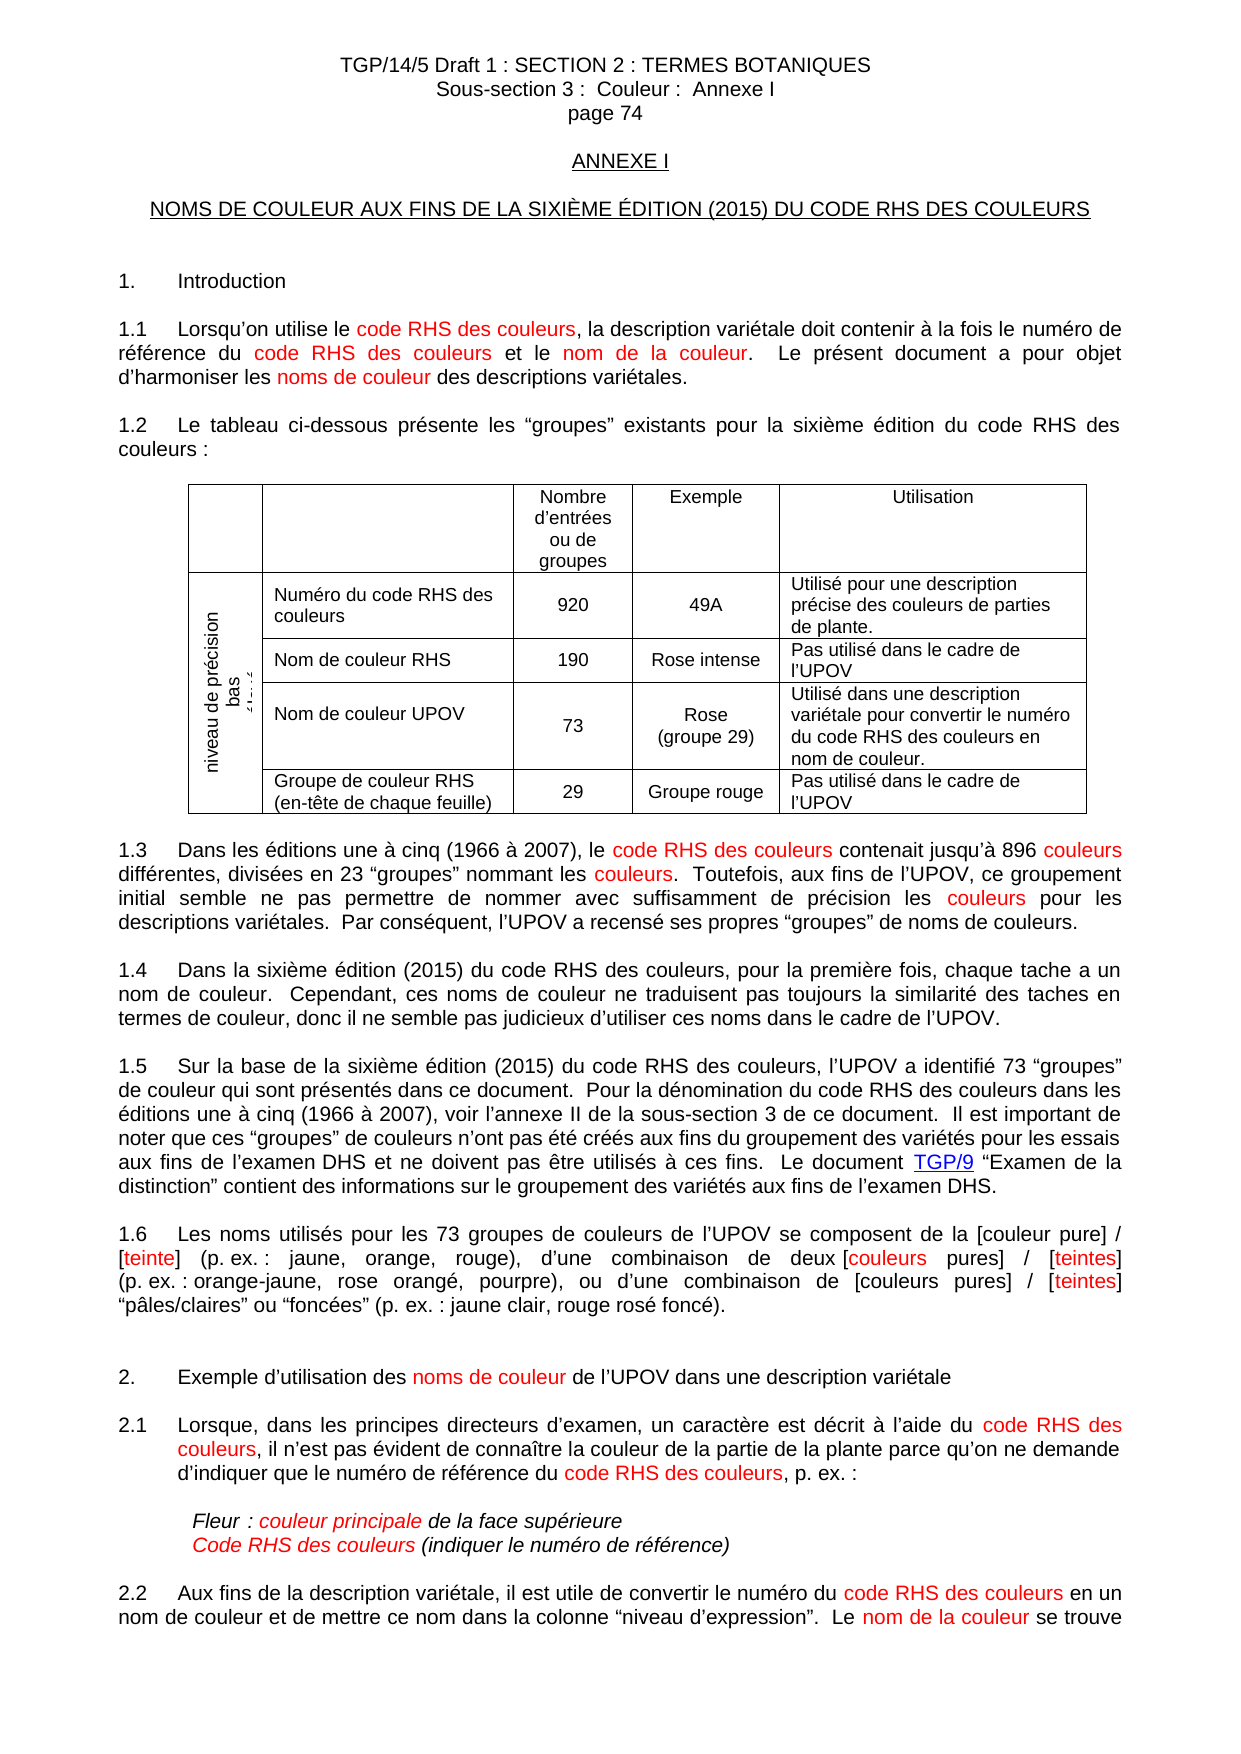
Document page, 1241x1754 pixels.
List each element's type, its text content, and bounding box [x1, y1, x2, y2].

text 1.1 Lorsqu’on utilise le code RHS des couleurs, la description variétale doit contenir à la fois le numéro de référence du code RHS des couleurs et le nom de la couleur. Le présent document a pour objet d’harmoniser les noms de couleur des descriptions variétales. [118, 317, 1122, 388]
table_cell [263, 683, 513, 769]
text 1.2 Le tableau ci-dessous présente les “groupes” existants pour la sixième édition du code RHS des couleurs : [118, 412, 1122, 460]
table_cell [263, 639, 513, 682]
text 2. Exemple d’utilisation des noms de couleur de l’UPOV dans une description variétale [118, 1365, 1122, 1389]
text 1.3 Dans les éditions une à cinq (1966 à 2007), le code RHS des couleurs contenait jusqu’à 896 couleurs différentes, divisées en 23 “groupes” nommant les couleurs. Toutefois, aux fins de l’UPOV, ce groupement initial semble ne pas permettre de nommer avec suffisamment de précision les couleurs pour les descriptions variétales. Par conséquent, l’UPOV a recensé ses propres “groupes” de noms de couleurs. [118, 838, 1122, 934]
text 1.4 Dans la sixième édition (2015) du code RHS des couleurs, pour la première fois, chaque tache a un nom de couleur. Cependant, ces noms de couleur ne traduisent pas toujours la similarité des taches en termes de couleur, donc il ne semble pas judicieux d’utiliser ces noms dans le cadre de l’UPOV. [118, 958, 1122, 1030]
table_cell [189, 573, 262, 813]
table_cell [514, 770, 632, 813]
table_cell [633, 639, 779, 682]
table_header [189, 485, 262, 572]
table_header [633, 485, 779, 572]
text Fleur : couleur principale de la face supérieure Code RHS des couleurs (indiquer le numéro de référence) [192, 1509, 1122, 1557]
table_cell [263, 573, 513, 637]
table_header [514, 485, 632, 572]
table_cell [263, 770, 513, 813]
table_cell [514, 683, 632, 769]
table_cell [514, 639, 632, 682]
text 1. Introduction [118, 269, 1122, 293]
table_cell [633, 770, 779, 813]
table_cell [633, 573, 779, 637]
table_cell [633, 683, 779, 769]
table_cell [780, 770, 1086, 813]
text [118, 1581, 1122, 1629]
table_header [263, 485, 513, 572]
subtitle ANNEXE I NOMS DE COULEUR AUX FINS DE LA SIXIÈME ÉDITION (2015) DU CODE RHS DES COULEURS [118, 149, 1122, 221]
text 1.5 Sur la base de la sixième édition (2015) du code RHS des couleurs, l’UPOV a identifié 73 “groupes” de couleur qui sont présentés dans ce document. Pour la dénomination du code RHS des couleurs dans les éditions une à cinq (1966 à 2007), voir l’annexe II de la sous-section 3 de ce document. Il est important de noter que ces “groupes” de couleurs n’ont pas été créés aux fins du groupement des variétés pour les essais aux fins de l’examen DHS et ne doivent pas être utilisés à ces fins. Le document TGP/9 “Examen de la distinction” contient des informations sur le groupement des variétés aux fins de l’examen DHS. [118, 1054, 1122, 1197]
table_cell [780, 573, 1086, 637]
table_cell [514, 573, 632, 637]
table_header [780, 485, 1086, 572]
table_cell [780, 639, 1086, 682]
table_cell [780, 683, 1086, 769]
list Lorsque, dans les principes directeurs d’examen, un caractère est décrit à l’aide du code RHS des couleurs, il n’est pas évident de connaître la couleur de la partie de la plante parce qu’on ne demande d’indiquer que le numéro de référence du code RHS des couleurs, p. ex. : [118, 1413, 1122, 1485]
text 1.6 Les noms utilisés pour les 73 groupes de couleurs de l’UPOV se composent de la [couleur pure] / [teinte] (p. ex. : jaune, orange, rouge), d’une combinaison de deux [couleurs pures] / [teintes] (p. ex. : orange-jaune, rose orangé, pourpre), ou d’une combinaison de [couleurs pures] / [teintes] “pâles/claires” ou “foncées” (p. ex. : jaune clair, rouge rosé foncé). [118, 1221, 1122, 1317]
